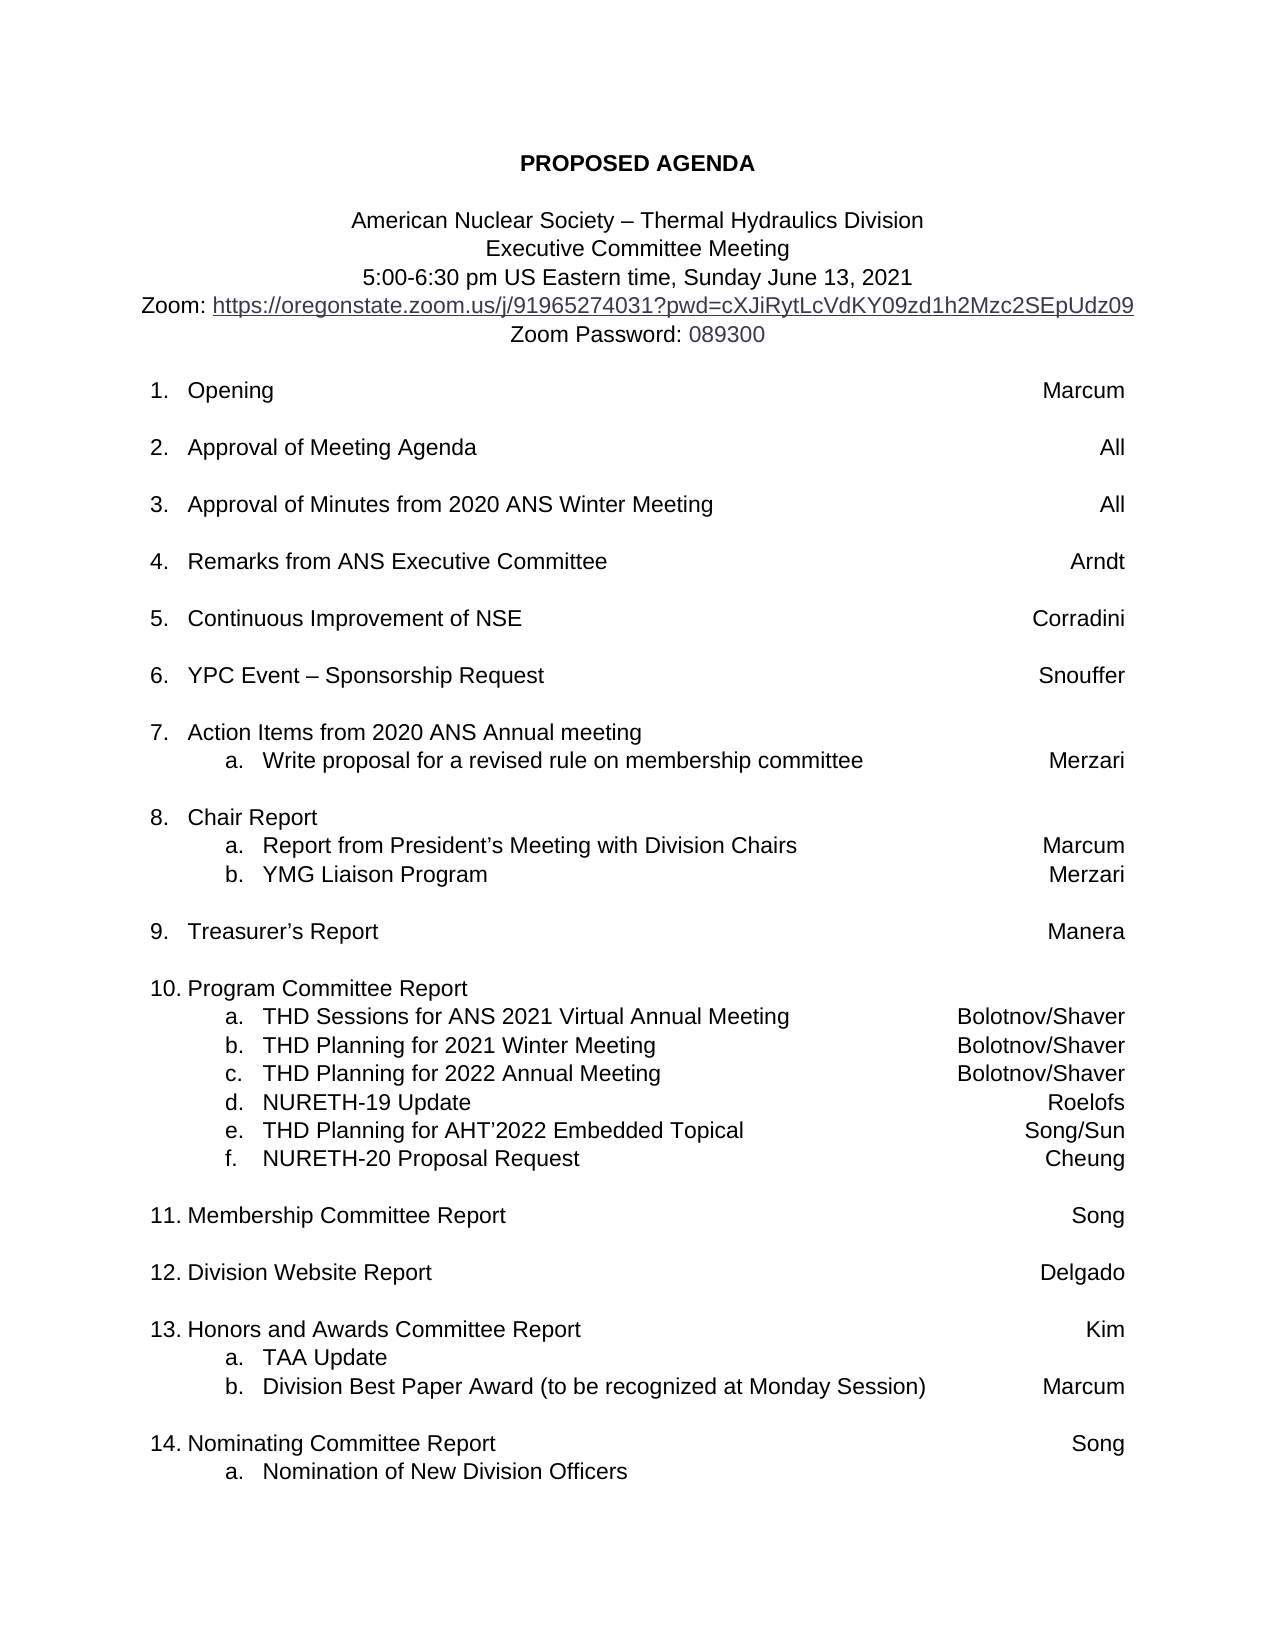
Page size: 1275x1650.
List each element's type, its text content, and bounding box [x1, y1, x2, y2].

list THD Planning for AHT’2022 Embedded Topical Song/Sun [225, 1117, 1125, 1143]
list NURETH-19 Update Roelofs [225, 1088, 1125, 1115]
text Zoom Password: 089300 [150, 321, 1125, 347]
list Treasurer’s Report Manera [150, 918, 1125, 944]
list Write proposal for a revised rule on membership committee Merzari [225, 747, 1125, 773]
list Approval of Meeting Agenda All [150, 434, 1125, 461]
list THD Planning for 2022 Annual Meeting Bolotnov/Shaver [225, 1060, 1125, 1086]
list Division Website Report Delgado [150, 1259, 1125, 1285]
list Report from President’s Meeting with Division Chairs Marcum [225, 832, 1125, 859]
list Continuous Improvement of NSE Corradini [150, 605, 1125, 631]
list THD Planning for 2021 Winter Meeting Bolotnov/Shaver [225, 1032, 1125, 1058]
list Division Best Paper Award (to be recognized at Monday Session) Marcum [225, 1373, 1125, 1399]
list Honors and Awards Committee Report Kim [150, 1316, 1125, 1342]
list TAA Update [225, 1344, 1125, 1371]
text American Nuclear Society – Thermal Hydraulics Division [150, 207, 1125, 233]
text Zoom: https://oregonstate.zoom.us/j/91965274031?pwd=cXJiRytLcVdKY09zd1h2Mzc2SEpUdz09 [75, 292, 1200, 318]
text 5:00-6:30 pm US Eastern time, Sunday June 13, 2021 [150, 264, 1125, 290]
list THD Sessions for ANS 2021 Virtual Annual Meeting Bolotnov/Shaver [225, 1003, 1125, 1029]
list YMG Liaison Program Merzari [225, 861, 1125, 887]
list Nominating Committee Report Song [150, 1430, 1125, 1456]
list Remarks from ANS Executive Committee Arndt [150, 548, 1125, 574]
list Approval of Minutes from 2020 ANS Winter Meeting All [150, 491, 1125, 518]
list Program Committee Report [150, 975, 1125, 1001]
list Chair Report [150, 804, 1125, 830]
text PROPOSED AGENDA [150, 150, 1125, 176]
list Membership Committee Report Song [150, 1202, 1125, 1228]
list Opening Marcum [150, 377, 1125, 404]
list NURETH-20 Proposal Request Cheung [225, 1145, 1125, 1172]
list Nomination of New Division Officers [225, 1458, 1125, 1484]
text Executive Committee Meeting [150, 235, 1125, 262]
list Action Items from 2020 ANS Annual meeting [150, 719, 1125, 745]
list YPC Event – Sponsorship Request Snouffer [150, 662, 1125, 688]
